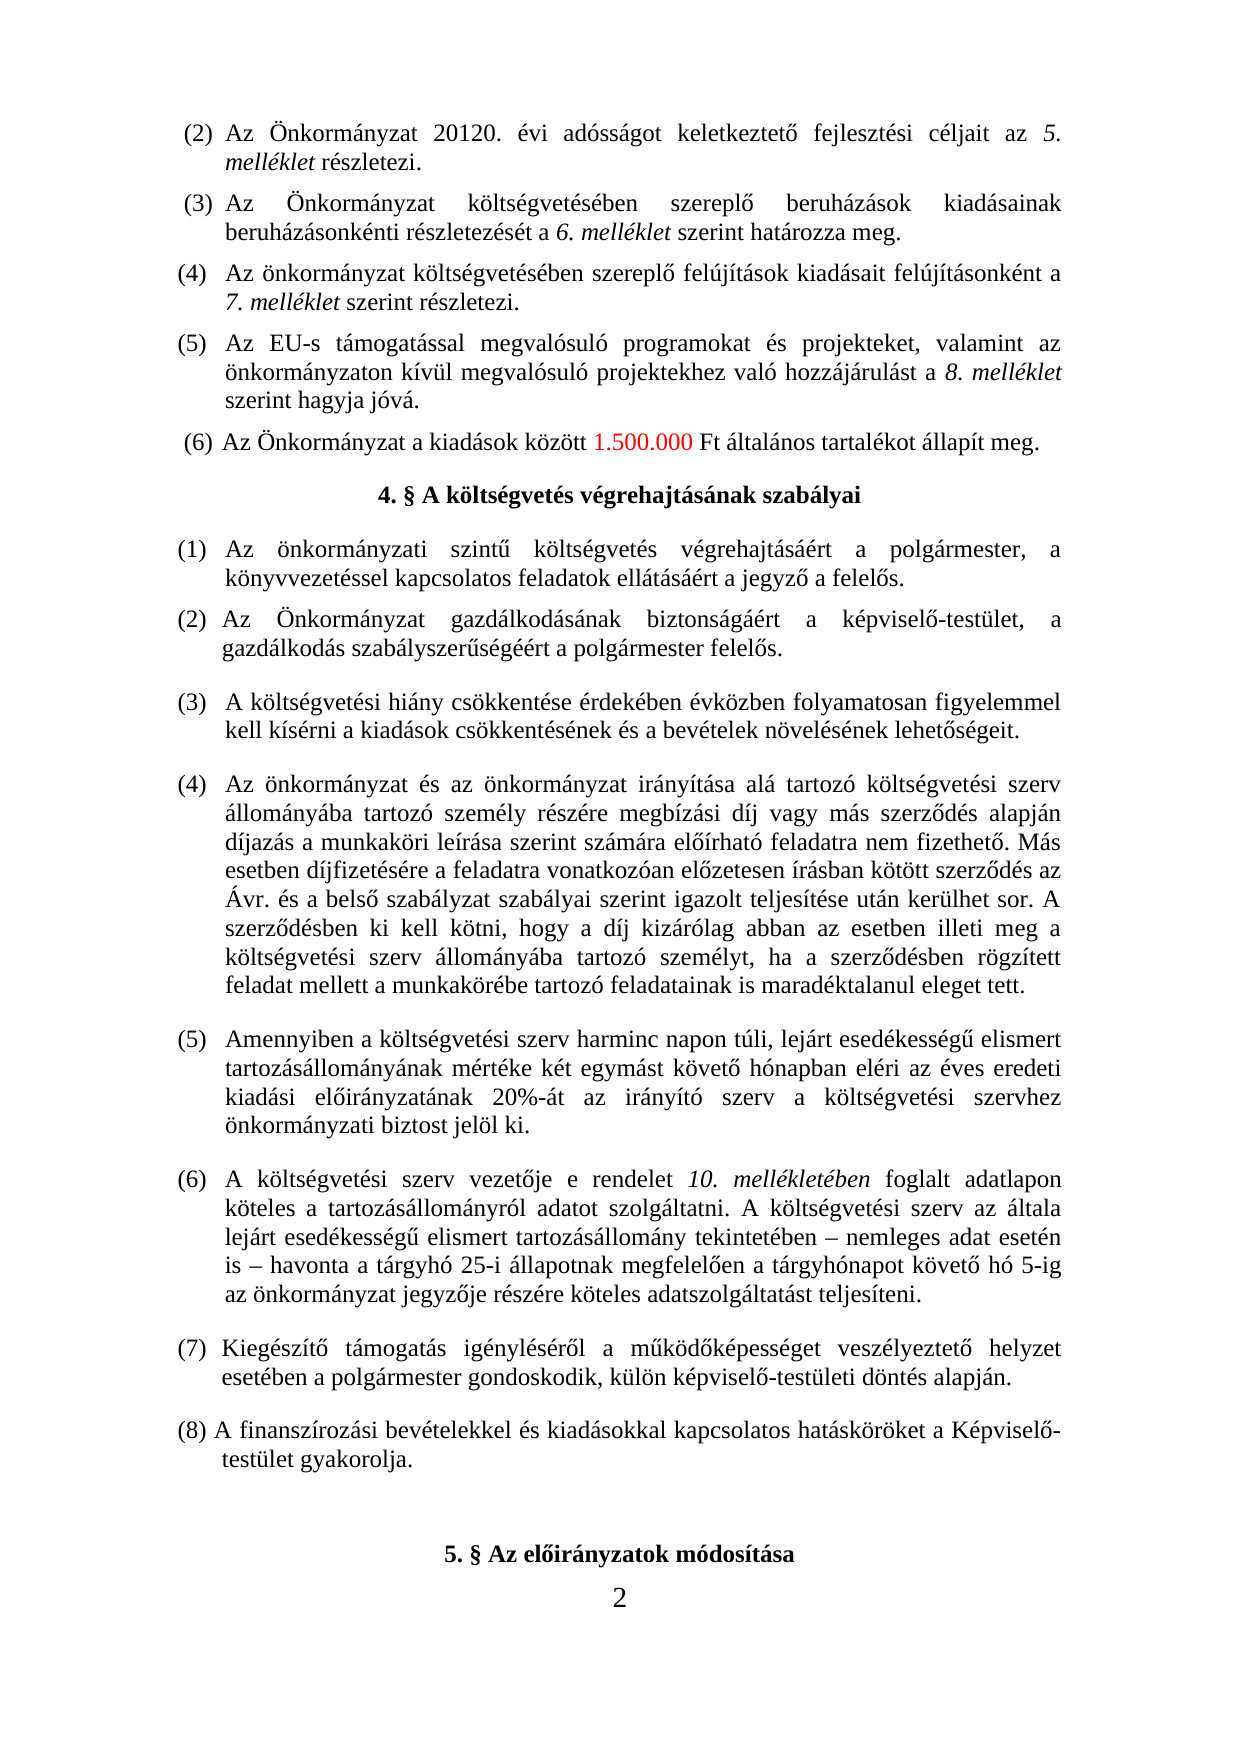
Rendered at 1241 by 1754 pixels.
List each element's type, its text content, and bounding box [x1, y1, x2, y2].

text (3) Az Önkormányzat költségvetésében szereplő beruházások kiadásainak beruházásonkénti részletezését a 6. melléklet szerint határozza meg. [177, 188, 1062, 246]
text 4. § A költségvetés végrehajtásának szabályai [177, 481, 1062, 509]
text (4) Az önkormányzat és az önkormányzat irányítása alá tartozó költségvetési szerv állományába tartozó személy részére megbízási díj vagy más szerződés alapján díjazás a munkaköri leírása szerint számára előírható feladatra nem fizethető. Más esetben díjfizetésére a feladatra vonatkozóan előzetesen írásban kötött szerződés az Ávr. és a belső szabályzat szabályai szerint igazolt teljesítése után kerülhet sor. A szerződésben ki kell kötni, hogy a díj kizárólag abban az esetben illeti meg a költségvetési szerv állományába tartozó személyt, ha a szerződésben rögzített feladat mellett a munkakörébe tartozó feladatainak is maradéktalanul eleget tett. [177, 769, 1062, 999]
text (5) Az EU-s támogatással megvalósuló programokat és projekteket, valamint az önkormányzaton kívül megvalósuló projektekhez való hozzájárulást a 8. melléklet szerint hagyja jóvá. [177, 328, 1062, 414]
text (6) A költségvetési szerv vezetője e rendelet 10. mellékletében foglalt adatlapon köteles a tartozásállományról adatot szolgáltatni. A költségvetési szerv az általa lejárt esedékességű elismert tartozásállomány tekintetében – nemleges adat esetén is – havonta a tárgyhó 25-i állapotnak megfelelően a tárgyhónapot követő hó 5-ig az önkormányzat jegyzője részére köteles adatszolgáltatást teljesíteni. [177, 1164, 1062, 1308]
text 5. § Az előirányzatok módosítása [177, 1539, 1062, 1568]
text (5) Amennyiben a költségvetési szerv harminc napon túli, lejárt esedékességű elismert tartozásállományának mértéke két egymást követő hónapban eléri az éves eredeti kiadási előirányzatának 20%-át az irányító szerv a költségvetési szervhez önkormányzati biztost jelöl ki. [177, 1024, 1062, 1139]
text (4) Az önkormányzat költségvetésében szereplő felújítások kiadásait felújításonként a 7. melléklet szerint részletezi. [177, 258, 1062, 316]
text (8) A finanszírozási bevételekkel és kiadásokkal kapcsolatos hatásköröket a Képviselő-testület gyakorolja. [177, 1416, 1062, 1473]
text (2) Az Önkormányzat gazdálkodásának biztonságáért a képviselő-testület, a gazdálkodás szabályszerűségéért a polgármester felelős. [177, 604, 1062, 662]
text (3) A költségvetési hiány csökkentése érdekében évközben folyamatosan figyelemmel kell kísérni a kiadások csökkentésének és a bevételek növelésének lehetőségeit. [177, 687, 1062, 744]
text (1) Az önkormányzati szintű költségvetés végrehajtásáért a polgármester, a könyvvezetéssel kapcsolatos feladatok ellátásáért a jegyző a felelős. [177, 534, 1062, 592]
text (7) Kiegészítő támogatás igényléséről a működőképességet veszélyeztető helyzet esetében a polgármester gondoskodik, külön képviselő-testületi döntés alapján. [177, 1333, 1062, 1391]
text (6) Az Önkormányzat a kiadások között 1.500.000 Ft általános tartalékot állapít meg. [177, 427, 1062, 456]
text (2) Az Önkormányzat 20120. évi adósságot keletkeztető fejlesztési céljait az 5. melléklet részletezi. [177, 118, 1062, 176]
